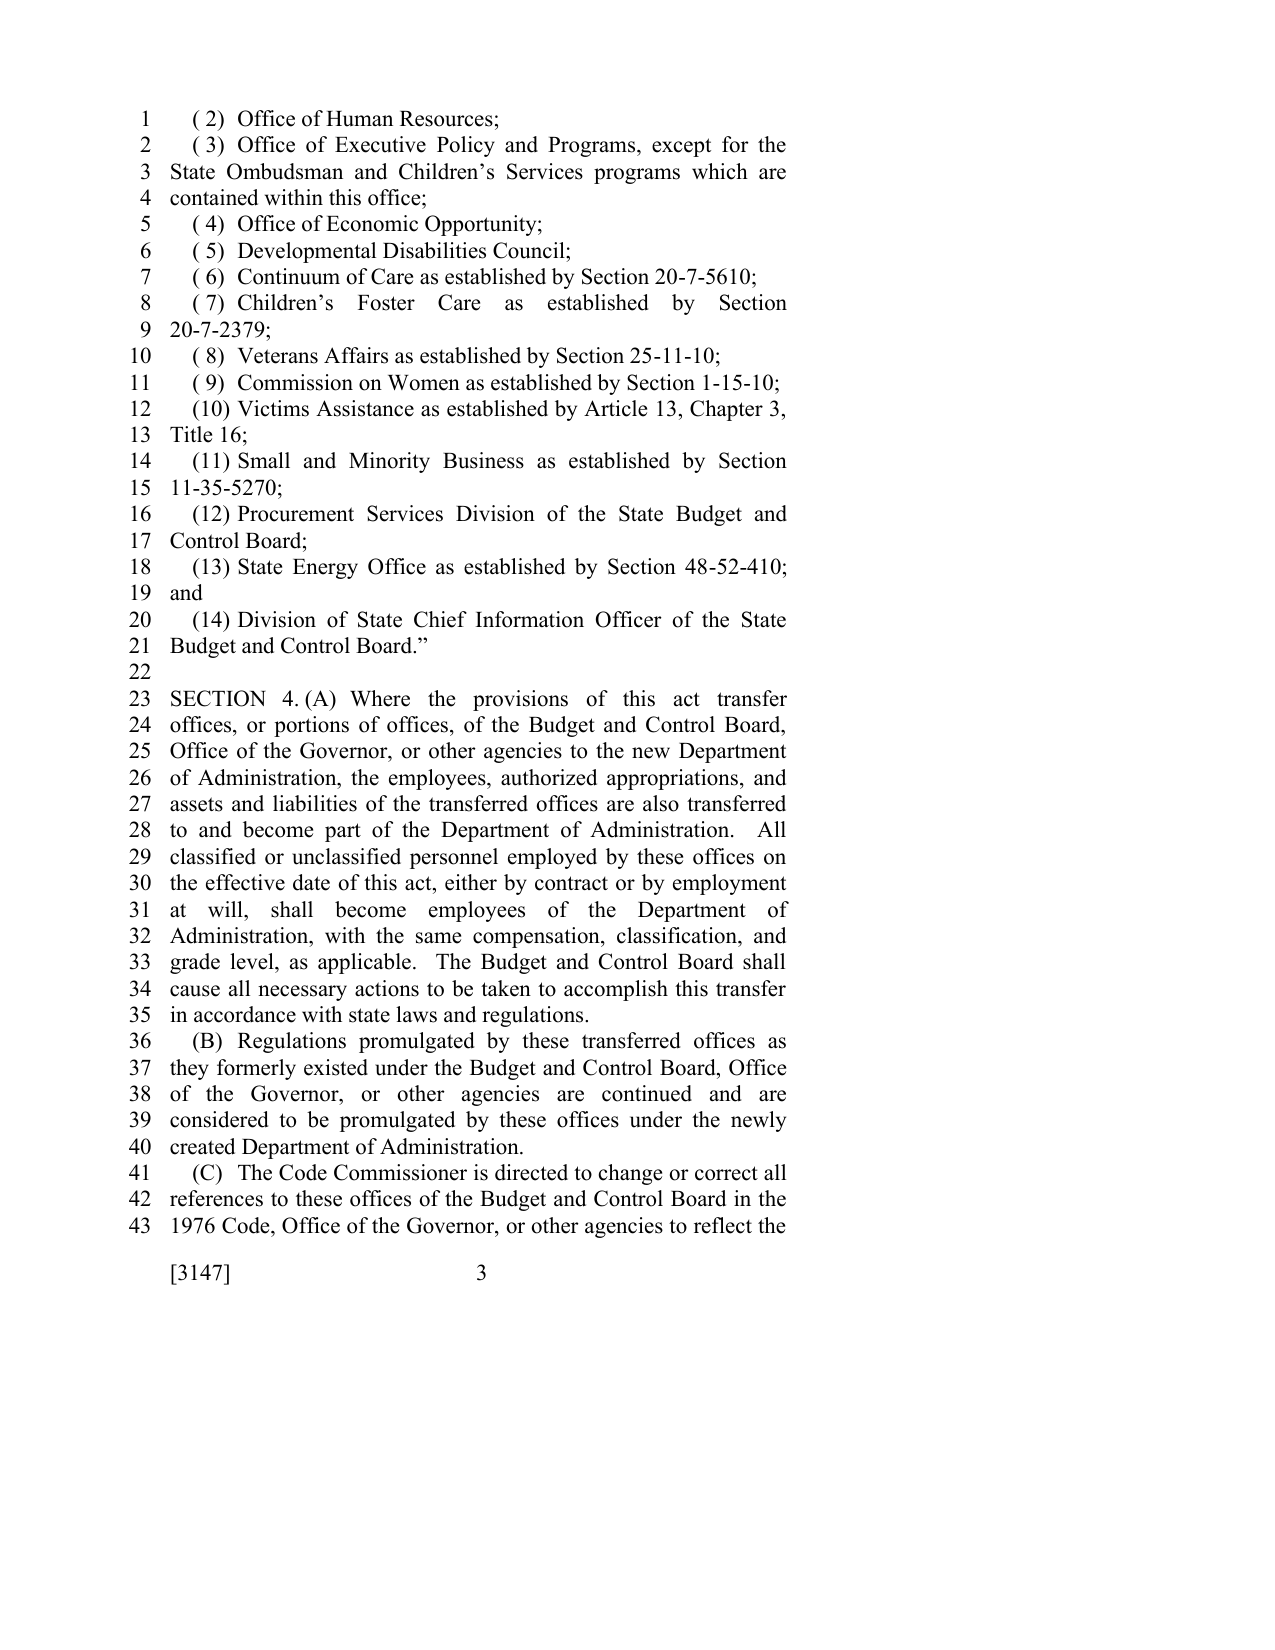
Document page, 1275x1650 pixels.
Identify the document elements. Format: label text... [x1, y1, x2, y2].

text (B) Regulations promulgated by these transferred offices as they formerly existed under the Budget and Control Board, Office of the Governor, or other agencies are continued and are considered to be promulgated by these offices under the newly created Department of Administration. [169, 1027, 787, 1159]
text (14) Division of State Chief Information Officer of the State Budget and Control Board.” [169, 606, 787, 658]
text (12) Procurement Services Division of the State Budget and Control Board; [169, 500, 787, 553]
text ( 9) Commission on Women as established by Section 1-15-10; [169, 368, 787, 395]
text ( 3) Office of Executive Policy and Programs, except for the State Ombudsman and Children’s Services programs which are contained within this office; [169, 131, 787, 210]
text ( 2) Office of Human Resources; [169, 105, 787, 131]
text ( 6) Continuum of Care as established by Section 20-7-5610; [169, 263, 787, 289]
text (13) State Energy Office as established by Section 48-52-410; and [169, 553, 787, 606]
text ( 8) Veterans Affairs as established by Section 25-11-10; [169, 342, 787, 368]
text ( 4) Office of Economic Opportunity; [169, 210, 787, 237]
text ( 5) Developmental Disabilities Council; [169, 237, 787, 263]
text (11) Small and Minority Business as established by Section 11-35-5270; [169, 448, 787, 500]
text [169, 1159, 787, 1238]
text SECTION 4. (A) Where the provisions of this act transfer offices, or portions of offices, of the Budget and Control Board, Office of the Governor, or other agencies to the new Department of Administration, the employees, authorized appropriations, and assets and liabilities of the transferred offices are also transferred to and become part of the Department of Administration. All classified or unclassified personnel employed by these offices on the effective date of this act, either by contract or by employment at will, shall become employees of the Department of Administration, with the same compensation, classification, and grade level, as applicable. The Budget and Control Board shall cause all necessary actions to be taken to accomplish this transfer in accordance with state laws and regulations. [169, 685, 787, 1027]
text ( 7) Children’s Foster Care as established by Section 20-7-2379; [169, 289, 787, 342]
text (10) Victims Assistance as established by Article 13, Chapter 3, Title 16; [169, 395, 787, 448]
